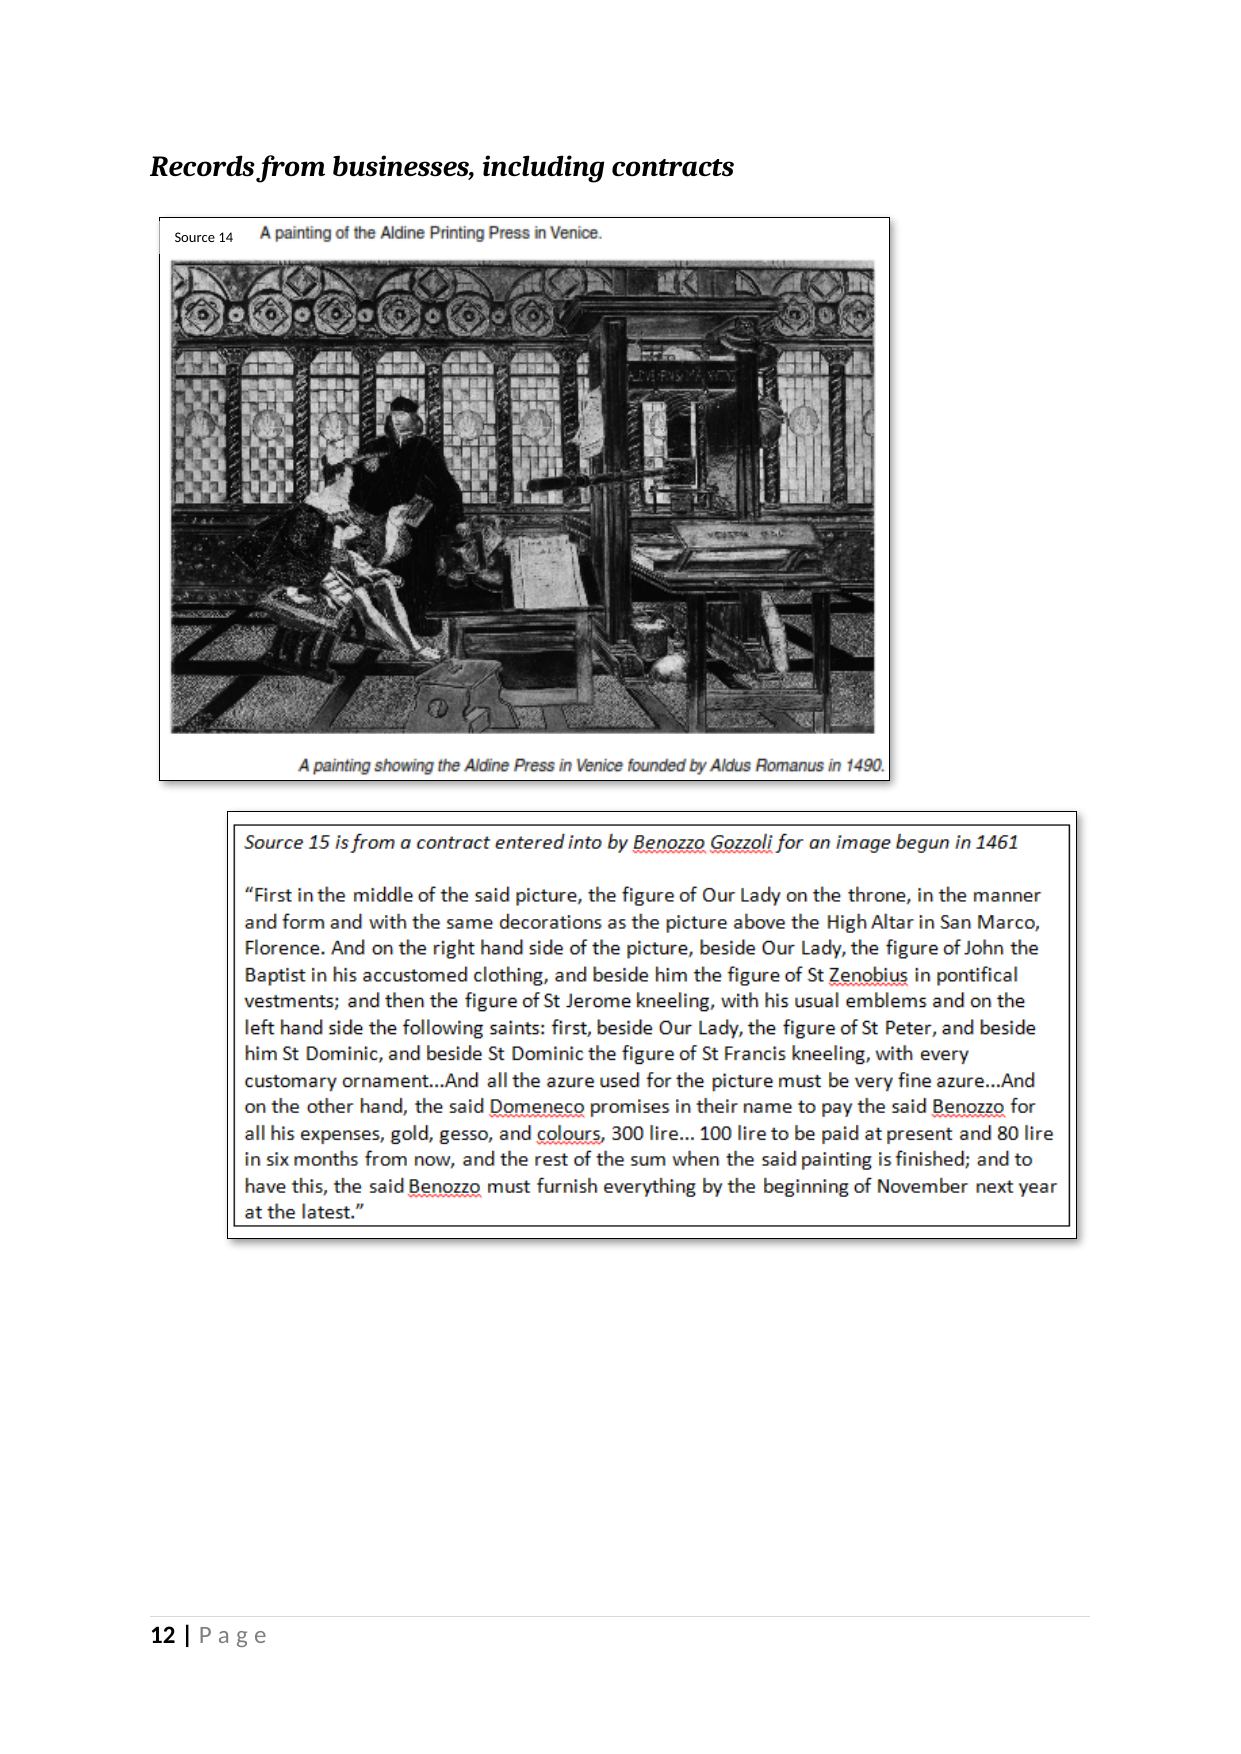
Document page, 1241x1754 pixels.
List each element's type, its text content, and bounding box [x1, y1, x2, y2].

picture [160, 218, 889, 780]
subtitle Records from businesses, including contracts [150, 150, 1090, 183]
